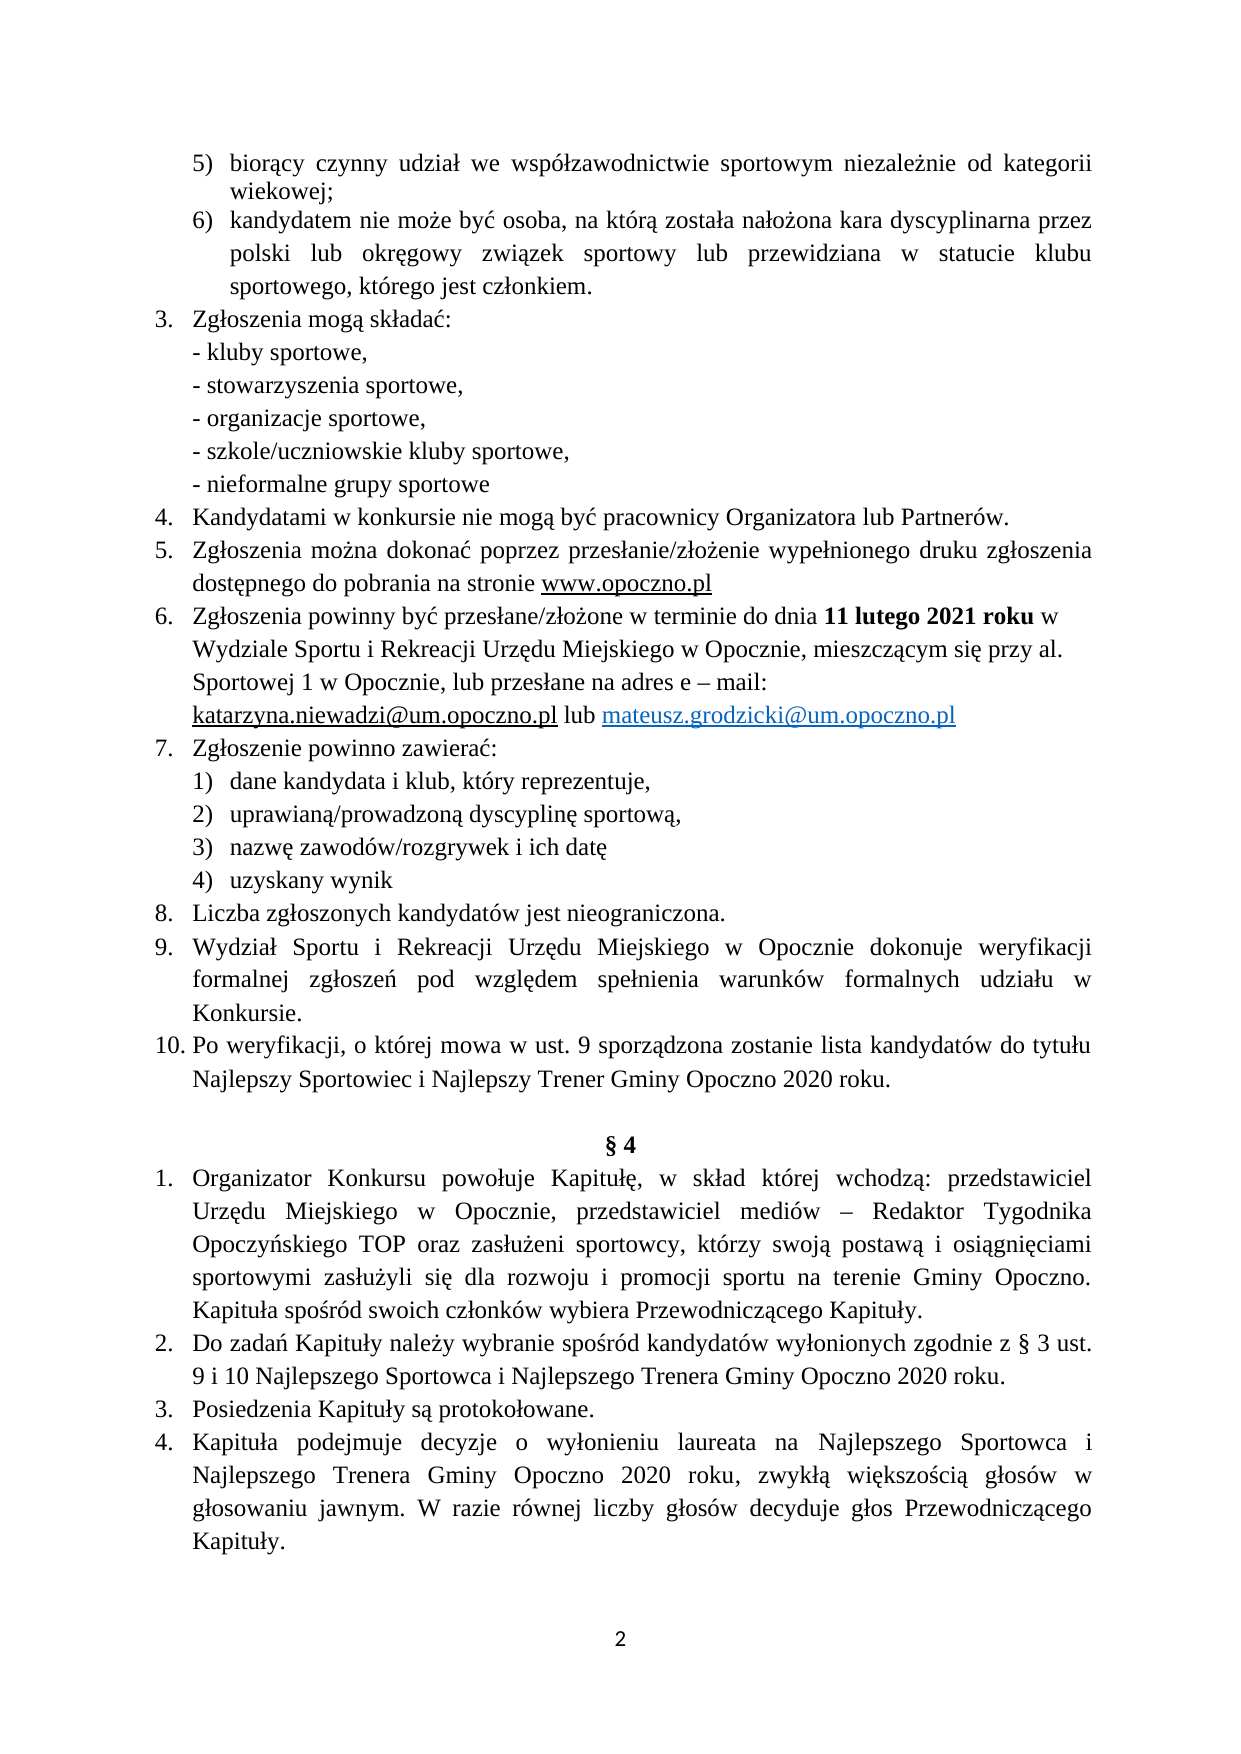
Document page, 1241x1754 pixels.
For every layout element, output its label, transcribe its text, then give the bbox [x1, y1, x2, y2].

list Po weryfikacji, o której mowa w ust. 9 sporządzona zostanie lista kandydatów do tytułu Najlepszy Sportowiec i Najlepszy Trener Gminy Opoczno 2020 roku. [154, 1031, 1093, 1092]
list - kluby sportowe, [192, 337, 1093, 366]
list - organizacje sportowe, [192, 403, 1093, 432]
list Organizator Konkursu powołuje Kapitułę, w skład której wchodzą: przedstawiciel Urzędu Miejskiego w Opocznie, przedstawiciel mediów – Redaktor Tygodnika Opoczyńskiego TOP oraz zasłużeni sportowcy, którzy swoją postawą i osiągnięciami sportowymi zasłużyli się dla rozwoju i promocji sportu na terenie Gminy Opoczno. Kapituła spośród swoich członków wybiera Przewodniczącego Kapituły. [154, 1163, 1093, 1323]
list uprawianą/prowadzoną dyscyplinę sportową, [192, 799, 1093, 828]
list biorący czynny udział we współzawodnictwie sportowym niezależnie od kategorii wiekowej; [192, 148, 1093, 205]
list Zgłoszenie powinno zawierać: [154, 733, 1093, 762]
list Liczba zgłoszonych kandydatów jest nieograniczona. [154, 898, 1093, 927]
list Kapituła podejmuje decyzje o wyłonieniu laureata na Najlepszego Sportowca i Najlepszego Trenera Gminy Opoczno 2020 roku, zwykłą większością głosów w głosowaniu jawnym. W razie równej liczby głosów decyduje głos Przewodniczącego Kapituły. [154, 1427, 1093, 1555]
list Zgłoszenia mogą składać: [154, 304, 1093, 333]
list - nieformalne grupy sportowe [192, 469, 1093, 498]
list kandydatem nie może być osoba, na którą została nałożona kara dyscyplinarna przez polski lub okręgowy związek sportowy lub przewidziana w statucie klubu sportowego, którego jest członkiem. [192, 205, 1093, 300]
list uzyskany wynik [192, 866, 1093, 894]
list Posiedzenia Kapituły są protokołowane. [154, 1394, 1093, 1423]
list dane kandydata i klub, który reprezentuje, [192, 766, 1093, 795]
list Wydział Sportu i Rekreacji Urzędu Miejskiego w Opocznie dokonuje weryfikacji formalnej zgłoszeń pod względem spełnienia warunków formalnych udziału w Konkursie. [154, 932, 1093, 1026]
list - stowarzyszenia sportowe, [192, 370, 1093, 399]
list nazwę zawodów/rozgrywek i ich datę [192, 832, 1093, 861]
list - szkole/uczniowskie kluby sportowe, [192, 436, 1093, 465]
list Do zadań Kapituły należy wybranie spośród kandydatów wyłonionych zgodnie z § 3 ust. 9 i 10 Najlepszego Sportowca i Najlepszego Trenera Gminy Opoczno 2020 roku. [154, 1328, 1093, 1389]
list Zgłoszenia powinny być przesłane/złożone w terminie do dnia 11 lutego 2021 roku w Wydziale Sportu i Rekreacji Urzędu Miejskiego w Opocznie, mieszczącym się przy al. Sportowej 1 w Opocznie, lub przesłane na adres e – mail: katarzyna.niewadzi@um.opoczno.pl lub mateusz.grodzicki@um.opoczno.pl [154, 601, 1093, 729]
list Zgłoszenia można dokonać poprzez przesłanie/złożenie wypełnionego druku zgłoszenia dostępnego do pobrania na stronie www.opoczno.pl [154, 535, 1093, 597]
text § 4 [148, 1130, 1093, 1158]
list Kandydatami w konkursie nie mogą być pracownicy Organizatora lub Partnerów. [154, 502, 1093, 531]
